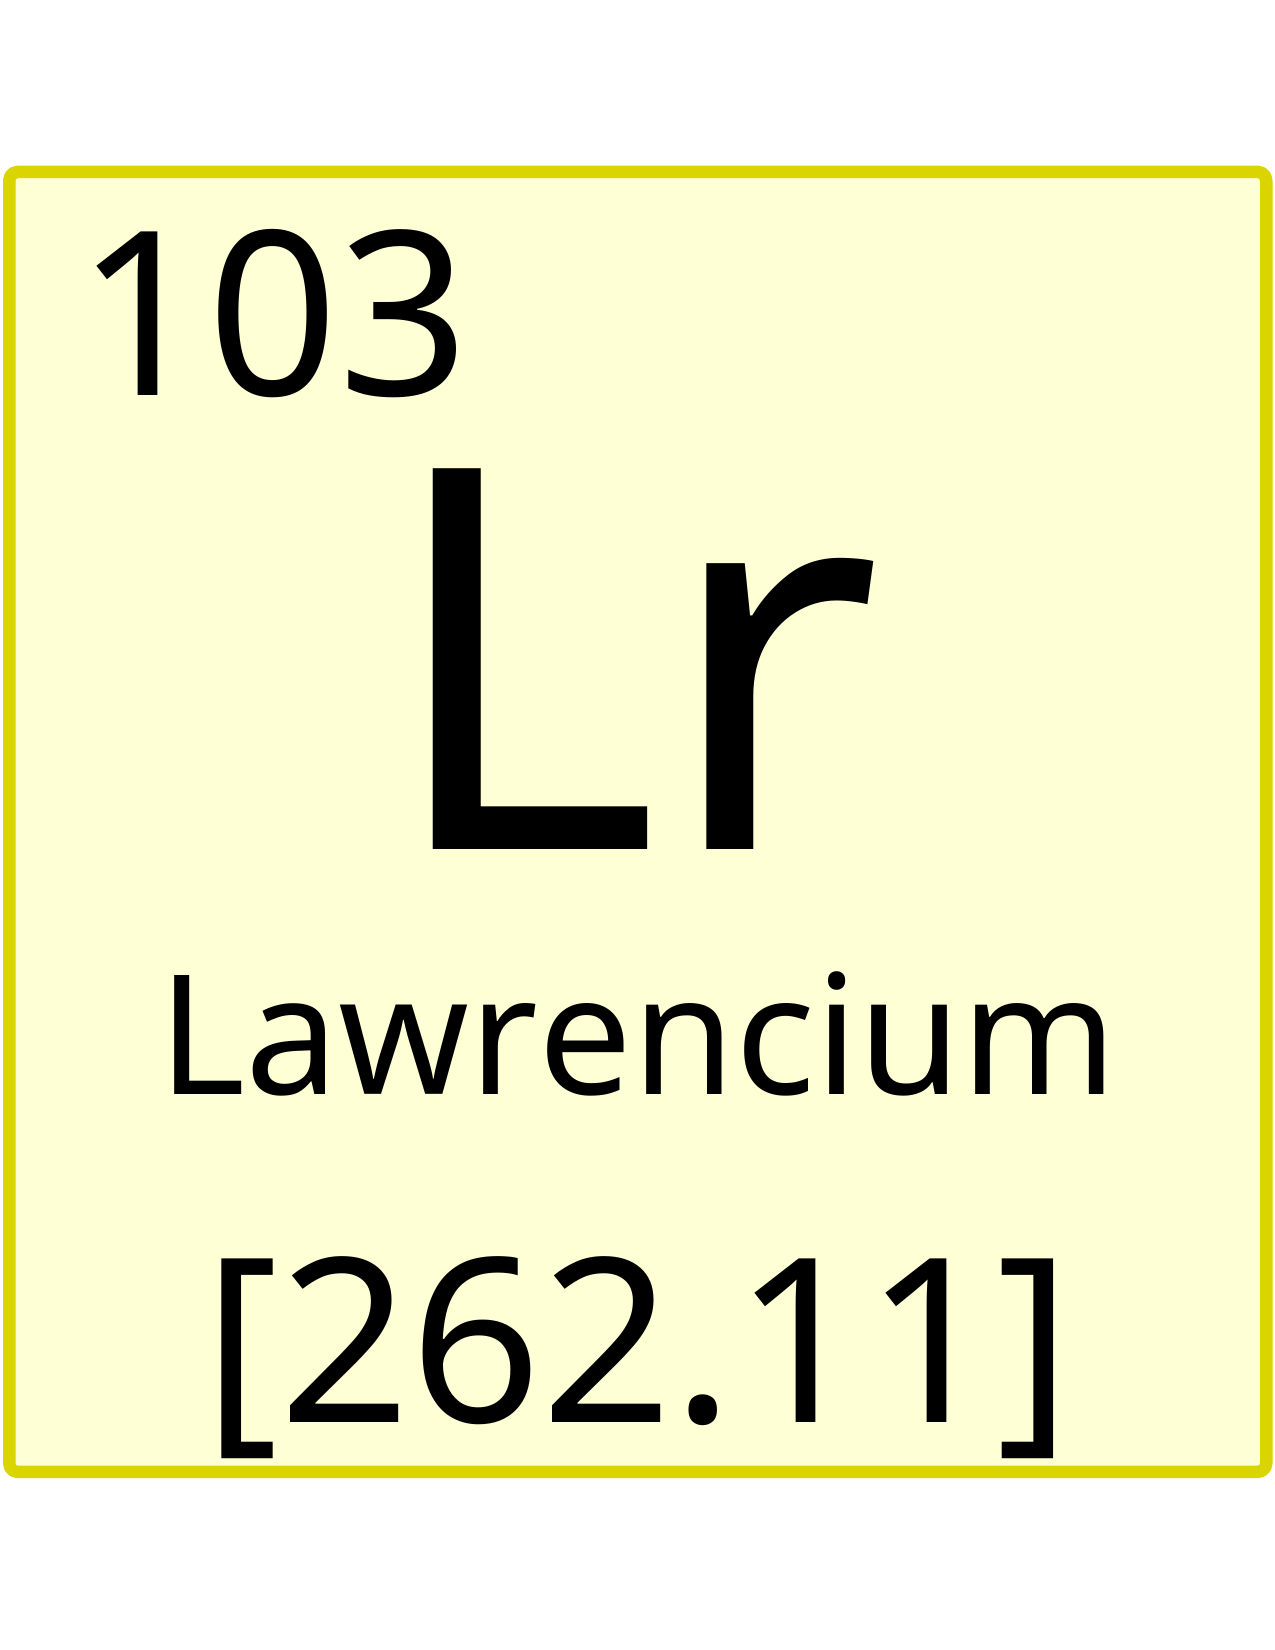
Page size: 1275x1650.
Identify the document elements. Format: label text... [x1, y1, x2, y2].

text [262.11] [27, 1177, 1248, 1489]
text 103 [27, 150, 1248, 462]
text Lawrencium [27, 916, 1248, 1143]
